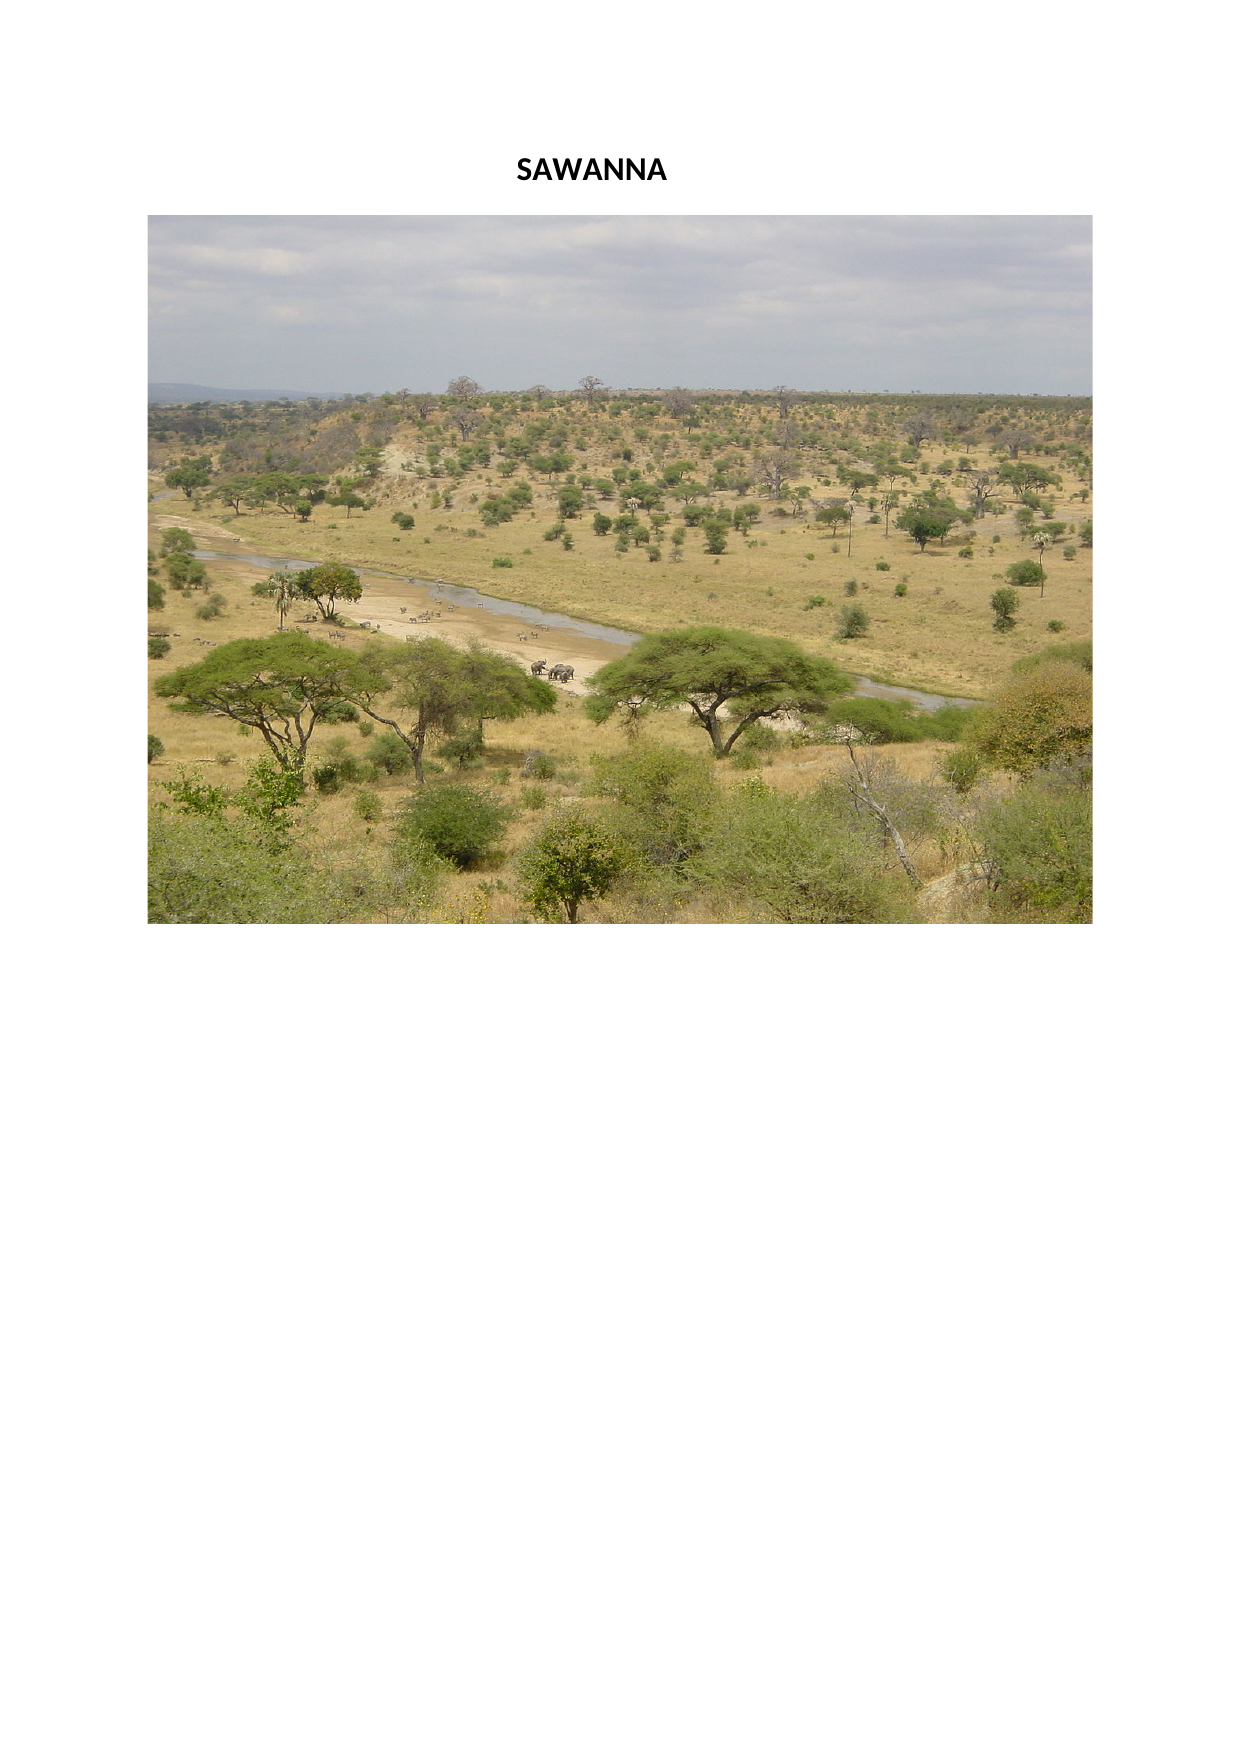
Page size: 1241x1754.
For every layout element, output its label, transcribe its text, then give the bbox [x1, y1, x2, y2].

picture [147, 215, 1093, 924]
text SAWANNA [148, 148, 1093, 188]
